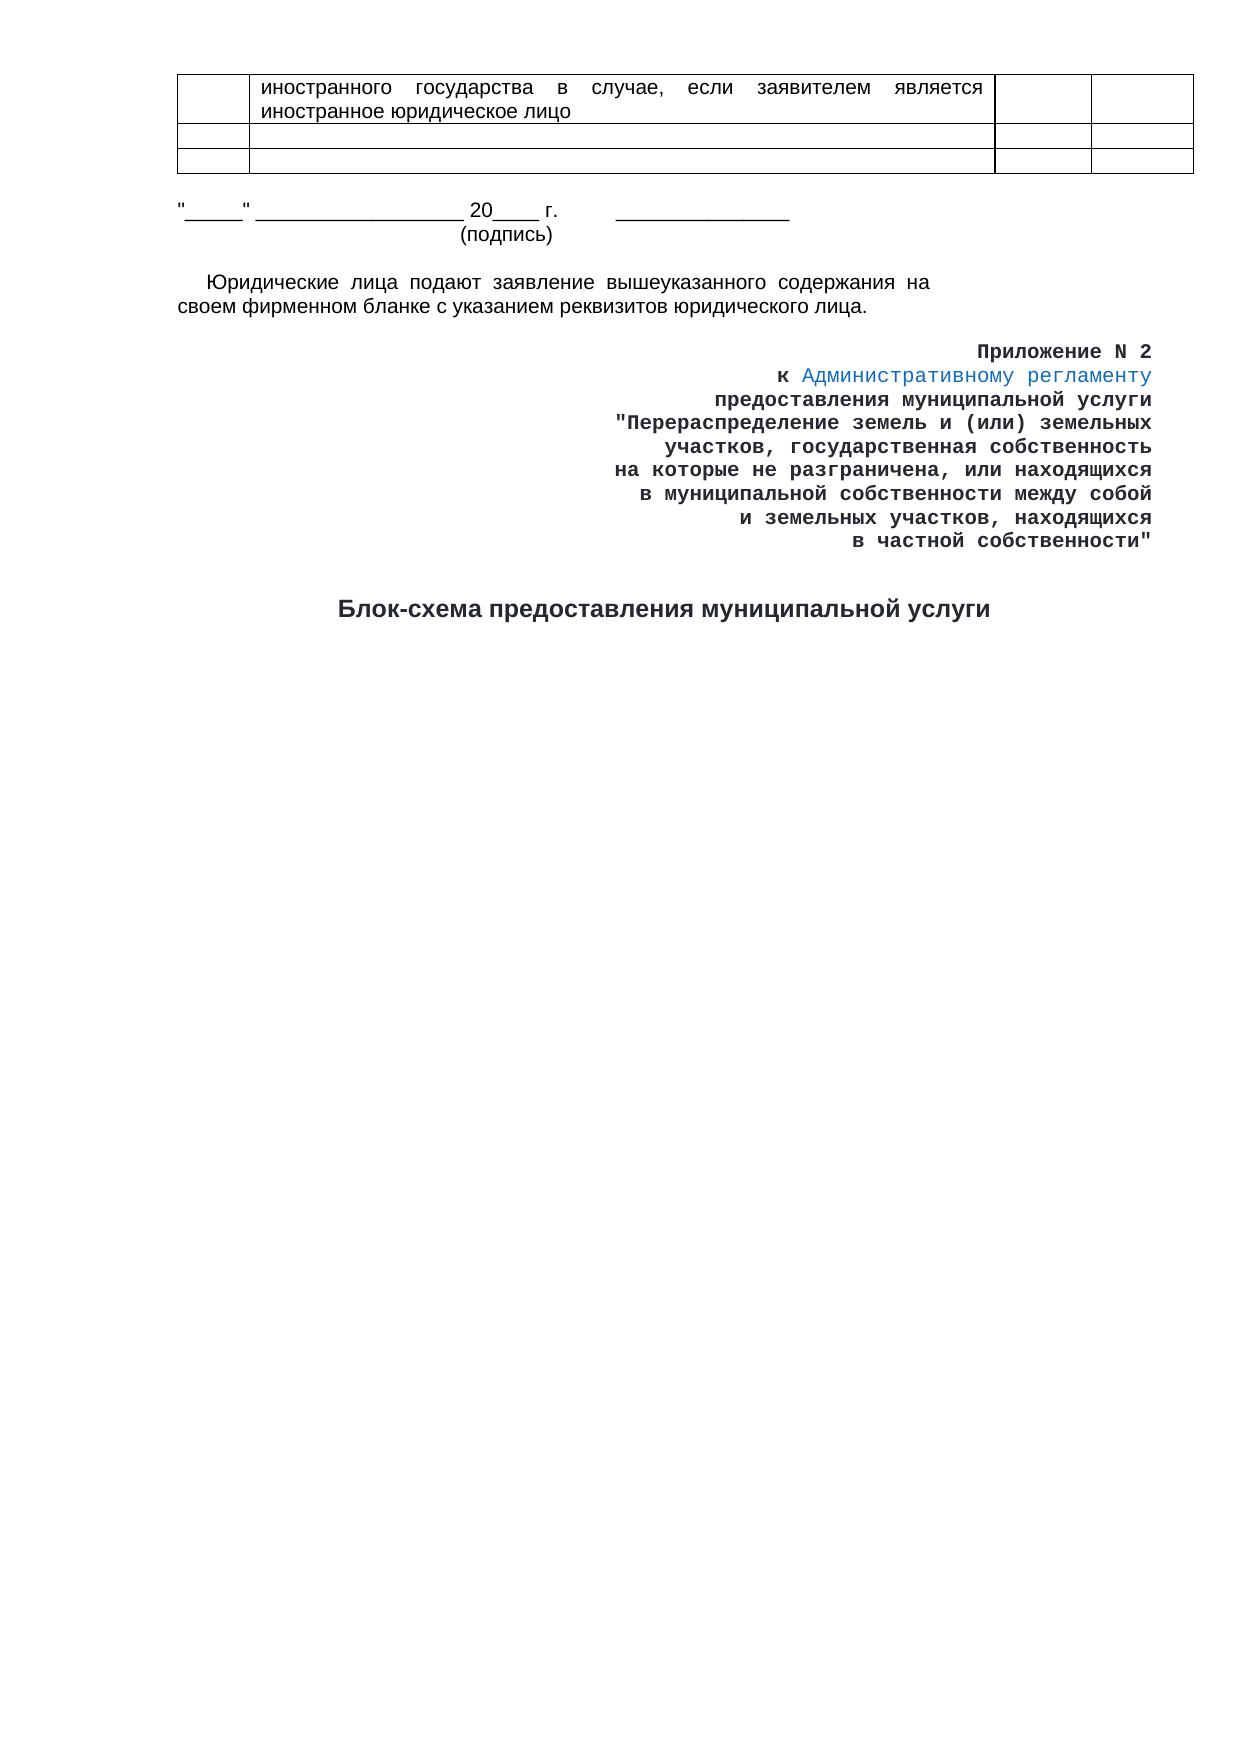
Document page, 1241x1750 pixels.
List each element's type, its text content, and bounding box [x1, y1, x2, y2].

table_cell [250, 75, 994, 123]
table_cell [1092, 75, 1193, 123]
text "Перераспределение земель и (или) земельных [177, 412, 1152, 436]
table_cell [996, 75, 1091, 123]
text Блок-схема предоставления муниципальной услуги [177, 594, 1152, 623]
text в частной собственности" [177, 530, 1152, 554]
table_cell 4. [178, 75, 249, 123]
table_cell [1092, 124, 1193, 148]
table_cell [996, 149, 1091, 173]
text на которые не разграничена, или находящихся [177, 459, 1152, 483]
text Приложение N 2 [177, 341, 1152, 365]
text в муниципальной собственности между собой [177, 483, 1152, 507]
table_cell [250, 149, 994, 173]
table_cell [996, 124, 1091, 148]
text "_____" __________________ 20____ г. _______________ [177, 198, 1152, 222]
text участков, государственная собственность [177, 436, 1152, 459]
table_cell [178, 149, 249, 173]
table_cell [1092, 149, 1193, 173]
text и земельных участков, находящихся [177, 507, 1152, 530]
text предоставления муниципальной услуги [177, 388, 1152, 412]
text (подпись) [177, 222, 1152, 246]
text Юридические лица подают заявление вышеуказанного содержания на [177, 270, 1152, 294]
text к Административному регламенту [177, 365, 1152, 388]
text своем фирменном бланке с указанием реквизитов юридического лица. [177, 294, 1152, 318]
table_cell [178, 124, 249, 148]
table_cell [250, 124, 994, 148]
